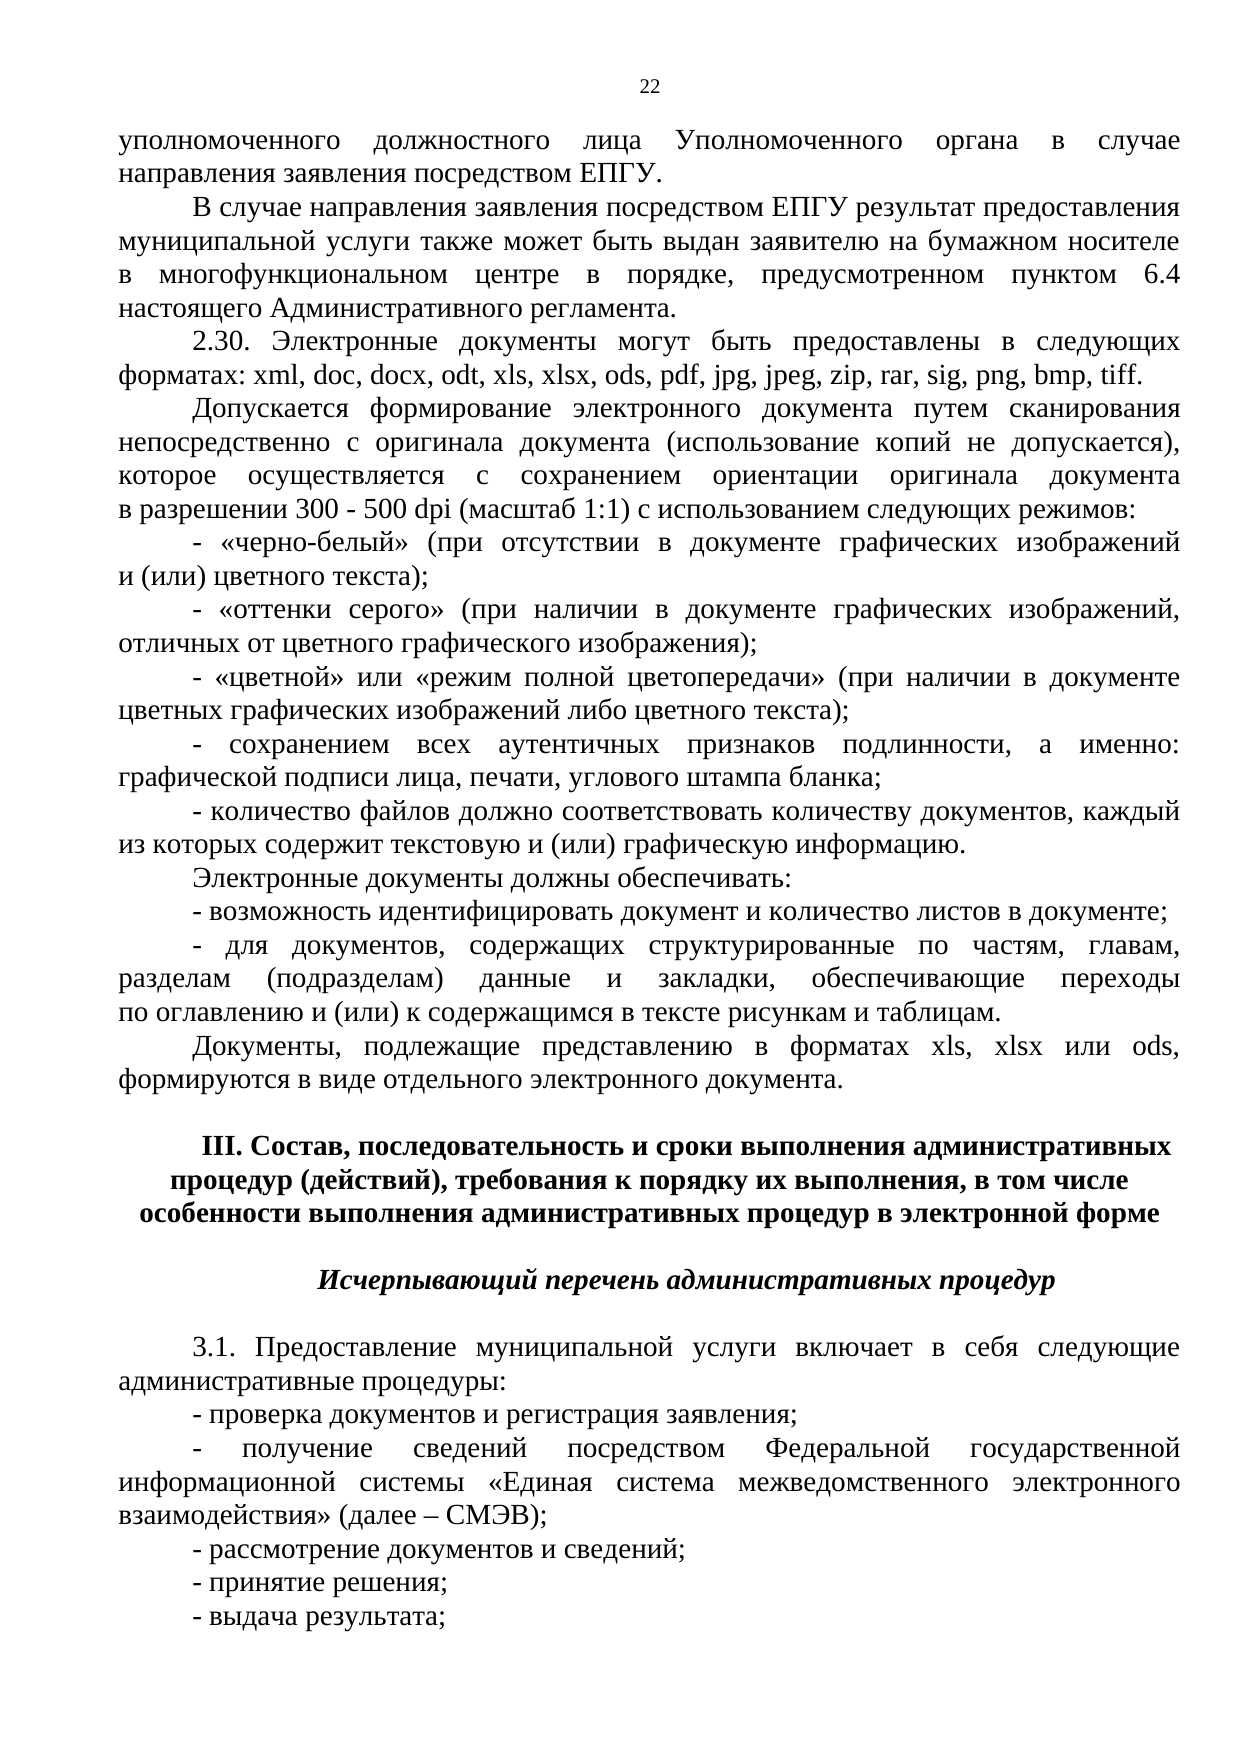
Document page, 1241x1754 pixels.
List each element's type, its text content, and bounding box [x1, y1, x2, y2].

text - сохранением всех аутентичных признаков подлинности, а именно: графической подписи лица, печати, углового штампа бланка; [118, 726, 1181, 793]
text - для документов, содержащих структурированные по частям, главам, разделам (подразделам) данные и закладки, обеспечивающие переходы по оглавлению и (или) к содержащимся в тексте рисункам и таблицам. [118, 927, 1181, 1028]
text - возможность идентифицировать документ и количество листов в документе; [118, 893, 1181, 927]
text Допускается формирование электронного документа путем сканирования непосредственно с оригинала документа (использование копий не допускается), которое осуществляется с сохранением ориентации оригинала документа в разрешении 300 - 500 dpi (масштаб 1:1) с использованием следующих режимов: [118, 390, 1181, 524]
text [118, 122, 1181, 189]
text - «цветной» или «режим полной цветопередачи» (при наличии в документе цветных графических изображений либо цветного текста); [118, 659, 1181, 726]
text Документы, подлежащие представлению в форматах xls, xlsx или ods, формируются в виде отдельного электронного документа. [118, 1028, 1181, 1095]
text - принятие решения; [118, 1564, 1181, 1598]
text - количество файлов должно соответствовать количеству документов, каждый из которых содержит текстовую и (или) графическую информацию. [118, 793, 1181, 860]
text 2.30. Электронные документы могут быть предоставлены в следующих форматах: xml, doc, docx, odt, xls, xlsx, ods, pdf, jpg, jpeg, zip, rar, sig, png, bmp, tiff. [118, 323, 1181, 390]
text Электронные документы должны обеспечивать: [118, 860, 1181, 893]
text - выдача результата; [118, 1598, 1181, 1631]
text - «оттенки серого» (при наличии в документе графических изображений, отличных от цветного графического изображения); [118, 592, 1181, 659]
text - проверка документов и регистрация заявления; [118, 1397, 1181, 1430]
text 3.1. Предоставление муниципальной услуги включает в себя следующие административные процедуры: [118, 1329, 1181, 1397]
text - получение сведений посредством Федеральной государственной информационной системы «Единая система межведомственного электронного взаимодействия» (далее – СМЭВ); [118, 1430, 1181, 1531]
text Исчерпывающий перечень административных процедур [118, 1262, 1181, 1296]
text В случае направления заявления посредством ЕПГУ результат предоставления муниципальной услуги также может быть выдан заявителю на бумажном носителе в многофункциональном центре в порядке, предусмотренном пунктом 6.4 настоящего Административного регламента. [118, 189, 1181, 323]
text III. Состав, последовательность и сроки выполнения административных процедур (действий), требования к порядку их выполнения, в том числе особенности выполнения административных процедур в электронной форме [118, 1128, 1181, 1229]
text - рассмотрение документов и сведений; [118, 1531, 1181, 1564]
text - «черно-белый» (при отсутствии в документе графических изображений и (или) цветного текста); [118, 524, 1181, 592]
